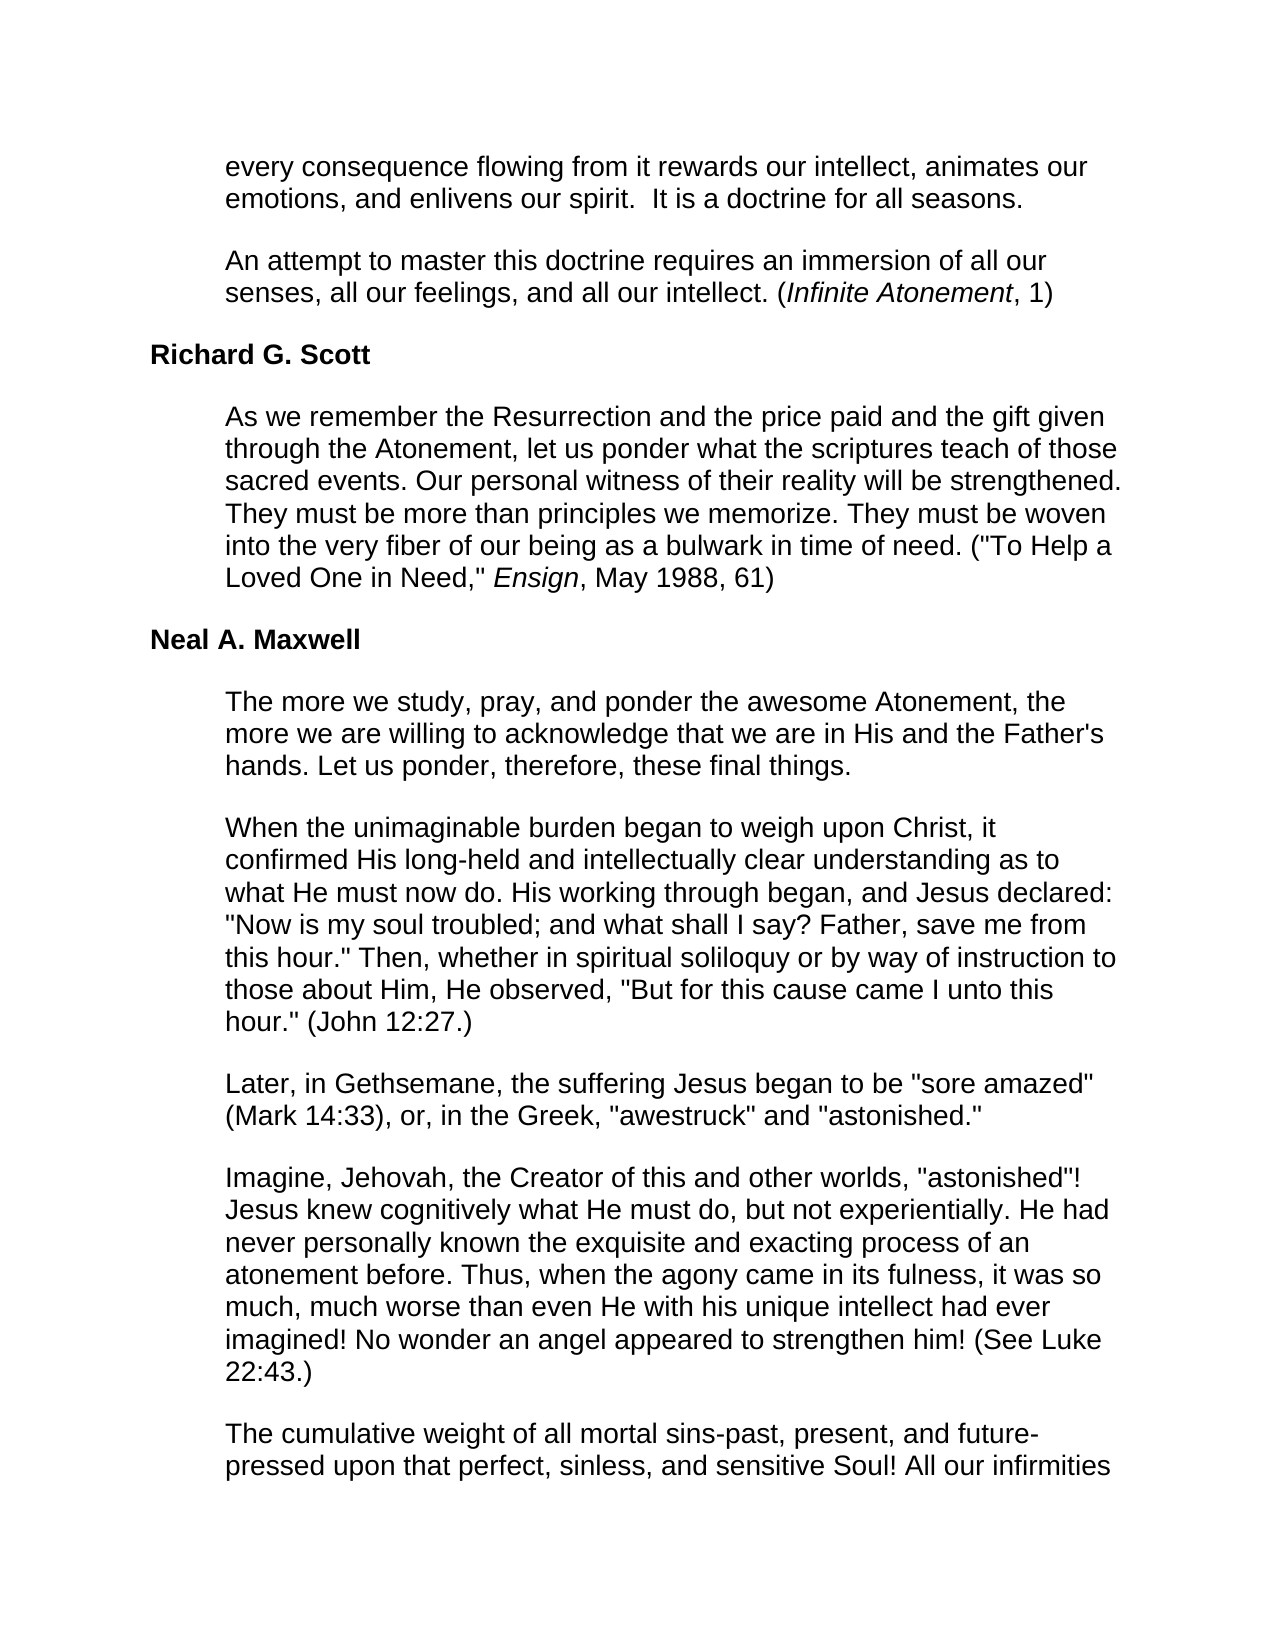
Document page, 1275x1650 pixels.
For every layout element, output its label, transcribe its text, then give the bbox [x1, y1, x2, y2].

text Richard G. Scott [150, 338, 1125, 370]
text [225, 1417, 1125, 1482]
text Later, in Gethsemane, the suffering Jesus began to be "sore amazed" (Mark 14:33), or, in the Greek, "awestruck" and "astonished." [225, 1067, 1125, 1132]
text An attempt to master this doctrine requires an immersion of all our senses, all our feelings, and all our intellect. (Infinite Atonement, 1) [225, 244, 1125, 309]
text As we remember the Resurrection and the price paid and the gift given through the Atonement, let us ponder what the scriptures teach of those sacred events. Our personal witness of their reality will be strengthened. They must be more than principles we memorize. They must be woven into the very fiber of our being as a bulwark in time of need. ("To Help a Loved One in Need," Ensign, May 1988, 61) [225, 399, 1125, 594]
text When the unimaginable burden began to weigh upon Christ, it confirmed His long-held and intellectually clear understanding as to what He must now do. His working through began, and Jesus declared: "Now is my soul troubled; and what shall I say? Father, save me from this hour." Then, whether in spiritual soliloquy or by way of instruction to those about Him, He observed, "But for this cause came I unto this hour." (John 12:27.) [225, 811, 1125, 1038]
text The more we study, pray, and ponder the awesome Atonement, the more we are willing to acknowledge that we are in His and the Father's hands. Let us ponder, therefore, these final things. [225, 684, 1125, 782]
text Imagine, Jehovah, the Creator of this and other worlds, "astonished"! Jesus knew cognitively what He must do, but not experientially. He had never personally known the exquisite and exacting process of an atonement before. Thus, when the agony came in its fulness, it was so much, much worse than even He with his unique intellect had ever imagined! No wonder an angel appeared to strengthen him! (See Luke 22:43.) [225, 1161, 1125, 1388]
text Neal A. Maxwell [150, 623, 1125, 655]
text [225, 150, 1125, 215]
